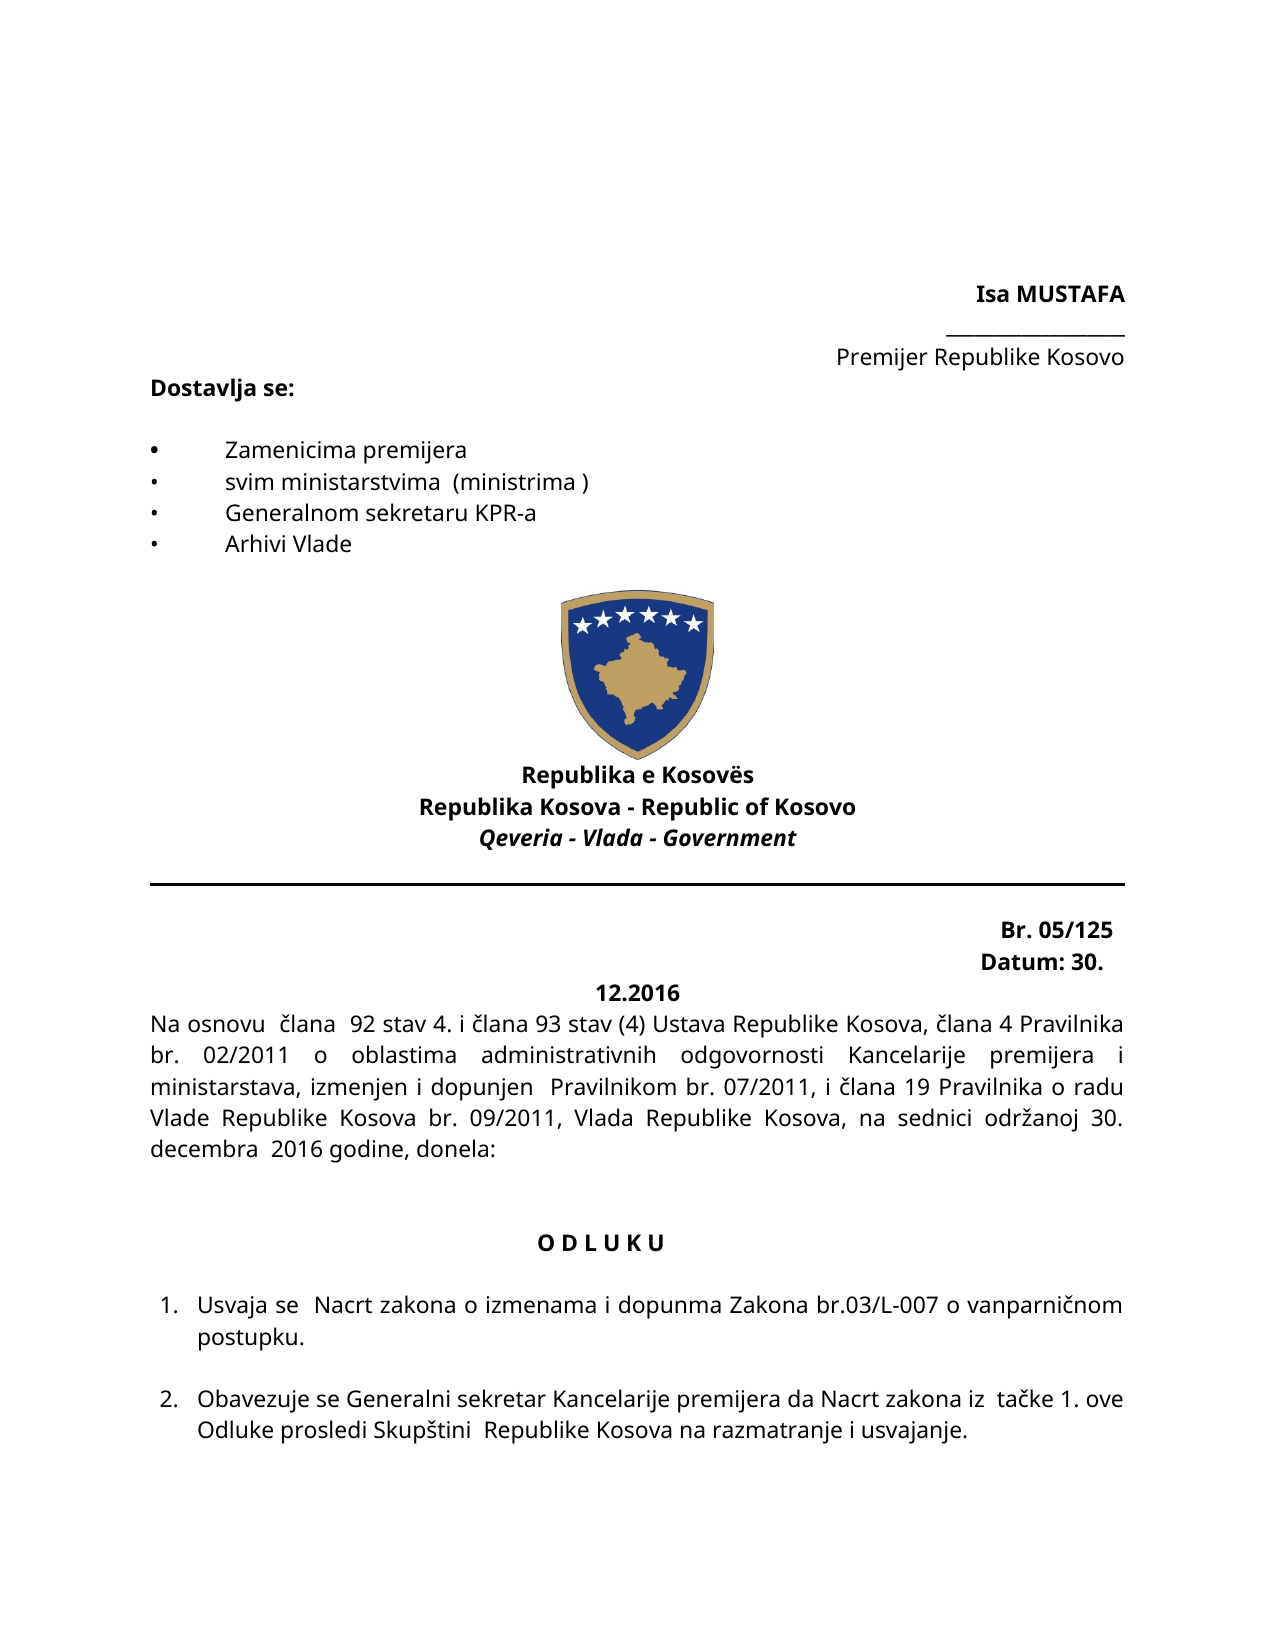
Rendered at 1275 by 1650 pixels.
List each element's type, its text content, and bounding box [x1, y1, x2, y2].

list Obavezuje se Generalni sekretar Kancelarije premijera da Nacrt zakona iz tačke 1. ove Odluke prosledi Skupštini Republike Kosova na razmatranje i usvajanje. [159, 1383, 1125, 1446]
text Datum: 30. 12.2016 [150, 946, 1125, 1008]
text Republika e Kosovës [150, 759, 1125, 791]
text Br. 05/125 [150, 914, 1125, 946]
text Dostavlja se: [150, 372, 1125, 403]
text Qeveria - Vlada - Government [150, 822, 1125, 853]
text • Generalnom sekretaru KPR-a [150, 497, 1125, 528]
text ___________________ [150, 309, 1125, 341]
text • Arhivi Vlade [150, 528, 1125, 559]
picture [561, 590, 714, 760]
list Usvaja se Nacrt zakona o izmenama i dopunma Zakona br.03/L-007 o vanparničnom postupku. [159, 1289, 1125, 1352]
text Isa MUSTAFA [150, 278, 1125, 309]
text Premijer Republike Kosovo [150, 341, 1125, 372]
text Republika Kosova - Republic of Kosovo [150, 791, 1125, 822]
text • Zamenicima premijera [150, 434, 1125, 466]
text • svim ministarstvima (ministrima ) [150, 466, 1125, 497]
text Na osnovu člana 92 stav 4. i člana 93 stav (4) Ustava Republike Kosova, člana 4 Pravilnika br. 02/2011 o oblastima administrativnih odgovornosti Kancelarije premijera i ministarstava, izmenjen i dopunjen Pravilnikom br. 07/2011, i člana 19 Pravilnika o radu Vlade Republike Kosova br. 09/2011, Vlada Republike Kosova, na sednici održanoj 30. decembra 2016 godine, donela: [150, 1008, 1125, 1164]
text O D L U K U [150, 1227, 1125, 1258]
